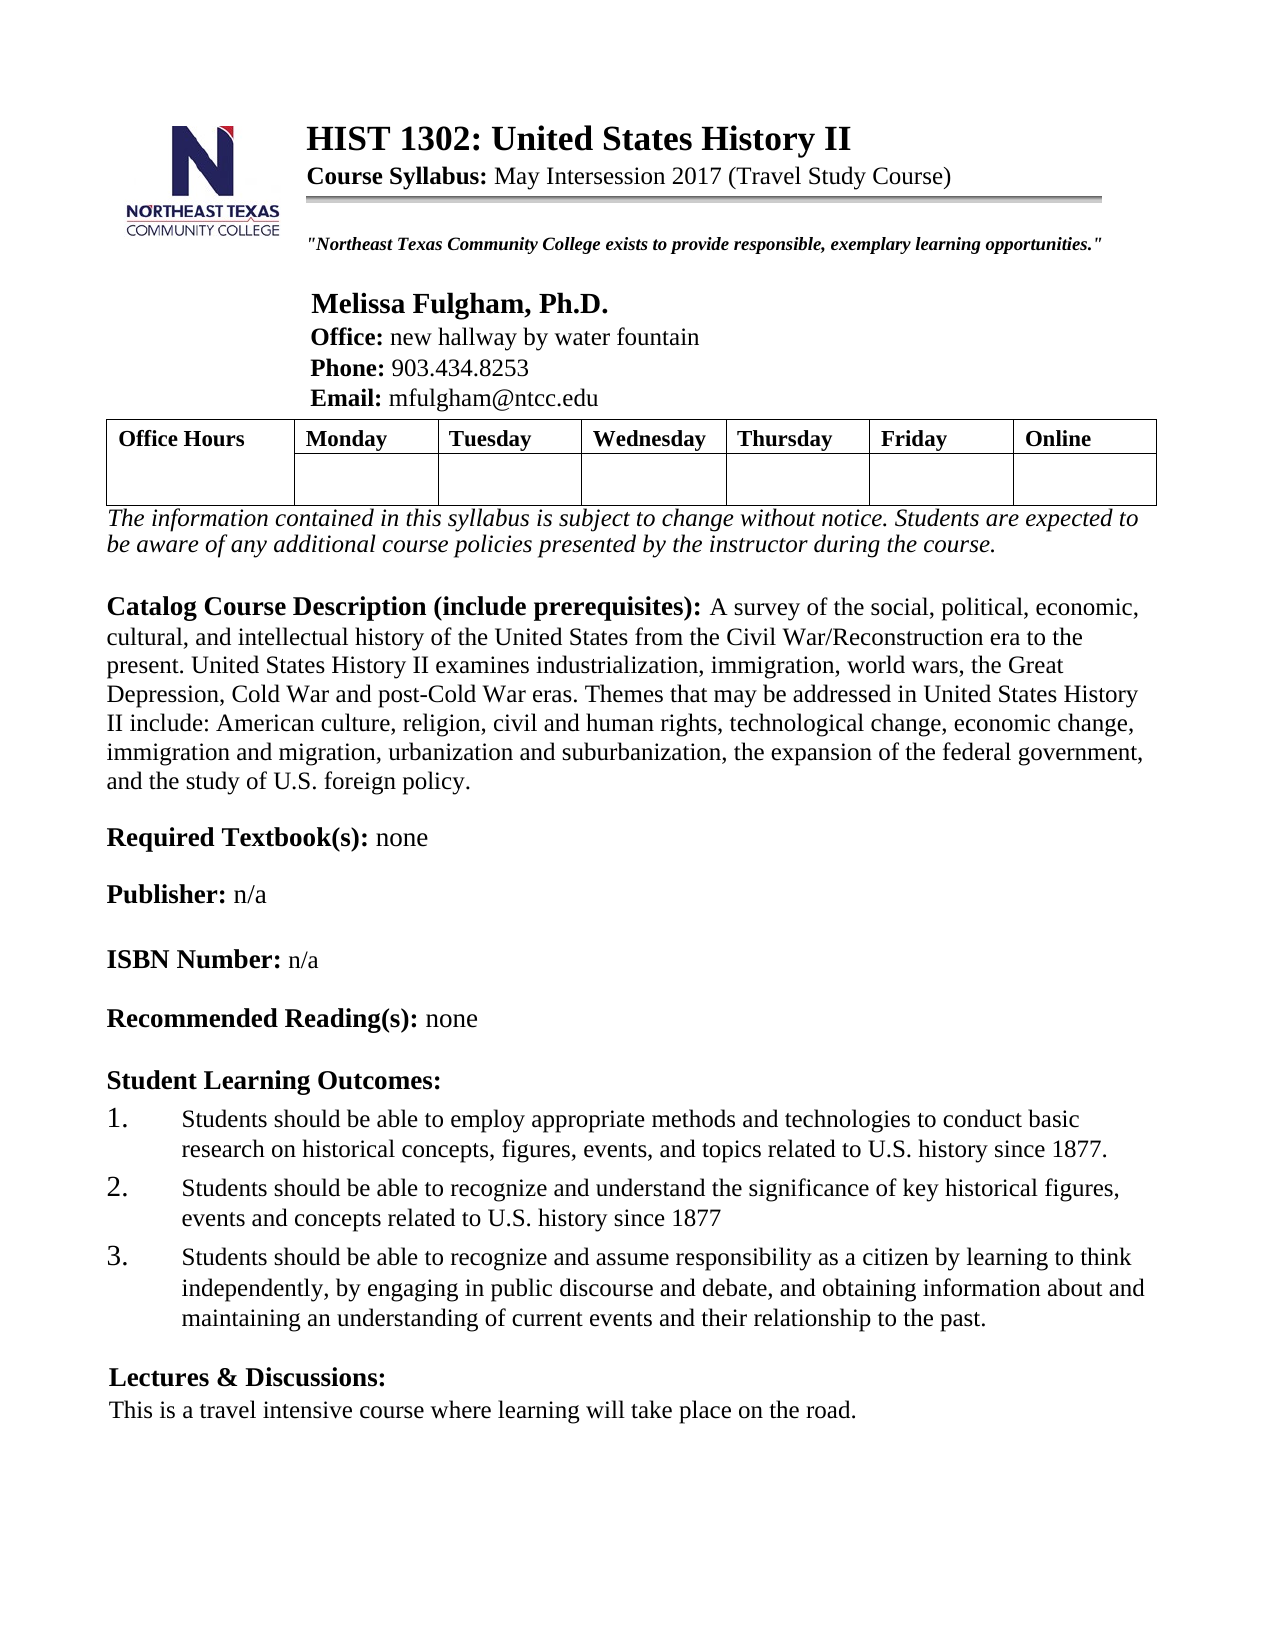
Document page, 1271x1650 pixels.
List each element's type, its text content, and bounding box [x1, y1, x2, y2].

picture [123, 126, 282, 239]
picture [306, 196, 1102, 203]
list Students should be able to employ appropriate methods and technologies to conduct basic research on historical concepts, figures, events, and topics related to U.S. history since 1877. [106, 1100, 1152, 1163]
table_header Office Hours [107, 420, 294, 505]
text HIST 1302: United States History II [234, 117, 1154, 158]
list Students should be able to recognize and understand the significance of key historical figures, events and concepts related to U.S. history since 1877 [106, 1169, 1152, 1232]
table_header Wednesday [582, 420, 726, 453]
text Email: mfulgham@ntcc.edu [310, 383, 1149, 412]
table_cell [582, 454, 726, 505]
table_header Friday [870, 420, 1013, 453]
table_header Thursday [727, 420, 869, 453]
table_cell [727, 454, 869, 505]
text Recommended Reading(s): none [106, 1002, 1155, 1033]
text Publisher: n/a [106, 878, 1154, 909]
table_cell [870, 454, 1013, 505]
text This is a travel intensive course where learning will take place on the road. [108, 1395, 1154, 1423]
text ISBN Number: n/a [106, 943, 1152, 974]
text Office: new hallway by water fountain [310, 322, 1149, 351]
text Catalog Course Description (include prerequisites): A survey of the social, political, economic, cultural, and intellectual history of the United States from the Civil War/Reconstruction era to the present. United States History II examines industrialization, immigration, world wars, the Great Depression, Cold War and post-Cold War eras. Themes that may be addressed in United States History II include: American culture, religion, civil and human rights, technological change, economic change, immigration and migration, urbanization and suburbanization, the expansion of the federal government, and the study of U.S. foreign policy. [106, 590, 1154, 795]
text Required Textbook(s): none [106, 821, 1154, 852]
text Lectures & Discussions: [108, 1361, 1154, 1392]
table_cell [295, 454, 438, 505]
table_cell [439, 454, 581, 505]
table_header Monday [295, 420, 438, 453]
table_header Tuesday [439, 420, 581, 453]
text Melissa Fulgham, Ph.D. [105, 286, 1154, 319]
text Phone: 903.434.8253 [310, 353, 1149, 382]
text The information contained in this syllabus is subject to change without notice. Students are expected to be aware of any additional course policies presented by the instructor during the course. [106, 506, 1154, 557]
text Student Learning Outcomes: [106, 1064, 1154, 1095]
text "Northeast Texas Community College exists to provide responsible, exemplary learning opportunities." [306, 233, 1154, 254]
table_header Online [1014, 420, 1156, 453]
text Course Syllabus: May Intersession 2017 (Travel Study Course) [306, 161, 1152, 190]
table_cell [1014, 454, 1156, 505]
list Students should be able to recognize and assume responsibility as a citizen by learning to think independently, by engaging in public discourse and debate, and obtaining information about and maintaining an understanding of current events and their relationship to the past. [106, 1238, 1152, 1331]
